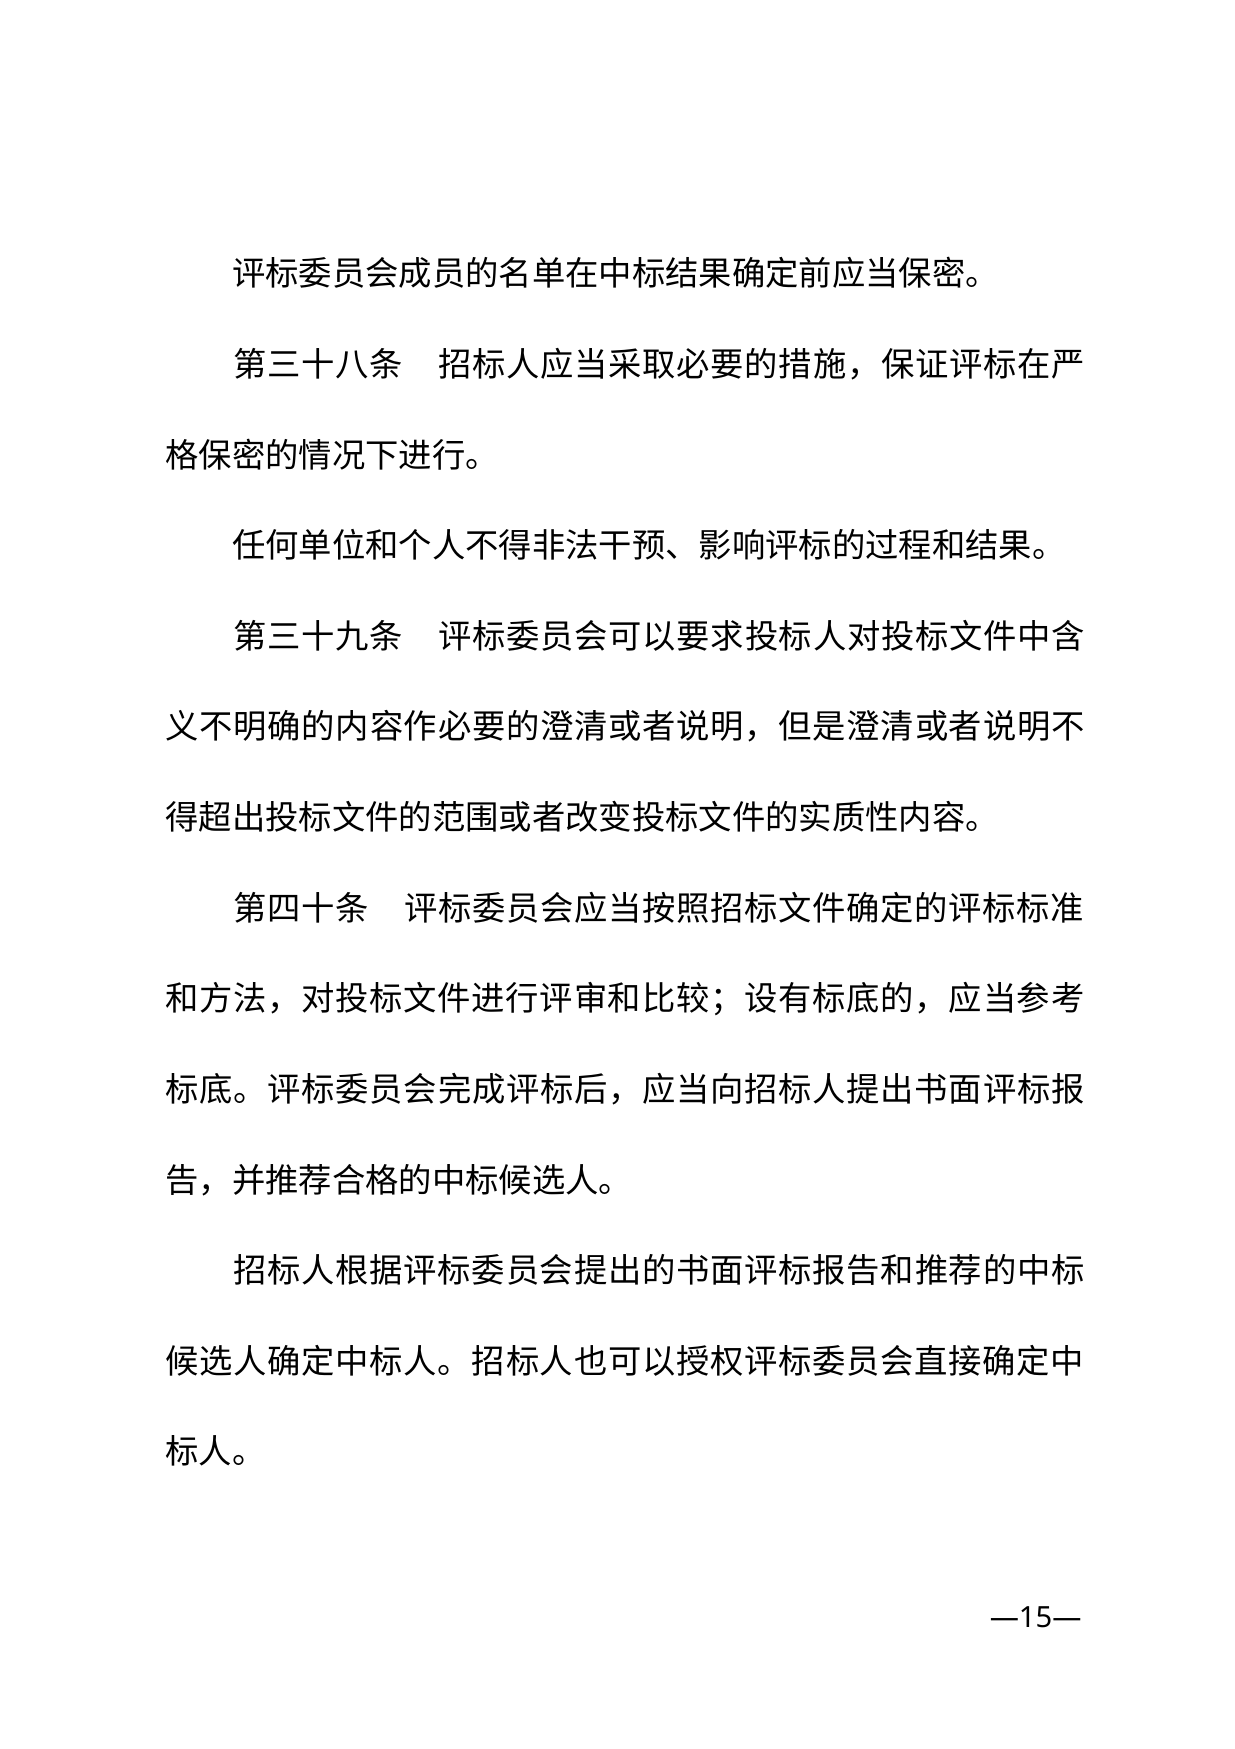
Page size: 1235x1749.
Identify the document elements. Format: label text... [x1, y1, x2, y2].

text 招标人根据评标委员会提出的书面评标报告和推荐的中标候选人确定中标人。招标人也可以授权评标委员会直接确定中标人。 [165, 1223, 1087, 1495]
text 第三十八条 招标人应当采取必要的措施，保证评标在严格保密的情况下进行。 [165, 317, 1087, 498]
text 第三十九条 评标委员会可以要求投标人对投标文件中含义不明确的内容作必要的澄清或者说明，但是澄清或者说明不得超出投标文件的范围或者改变投标文件的实质性内容。 [165, 588, 1087, 860]
text 评标委员会成员的名单在中标结果确定前应当保密。 [165, 226, 1087, 317]
text 任何单位和个人不得非法干预、影响评标的过程和结果。 [165, 498, 1087, 588]
text 第四十条 评标委员会应当按照招标文件确定的评标标准和方法，对投标文件进行评审和比较；设有标底的，应当参考标底。评标委员会完成评标后，应当向招标人提出书面评标报告，并推荐合格的中标候选人。 [165, 860, 1087, 1223]
